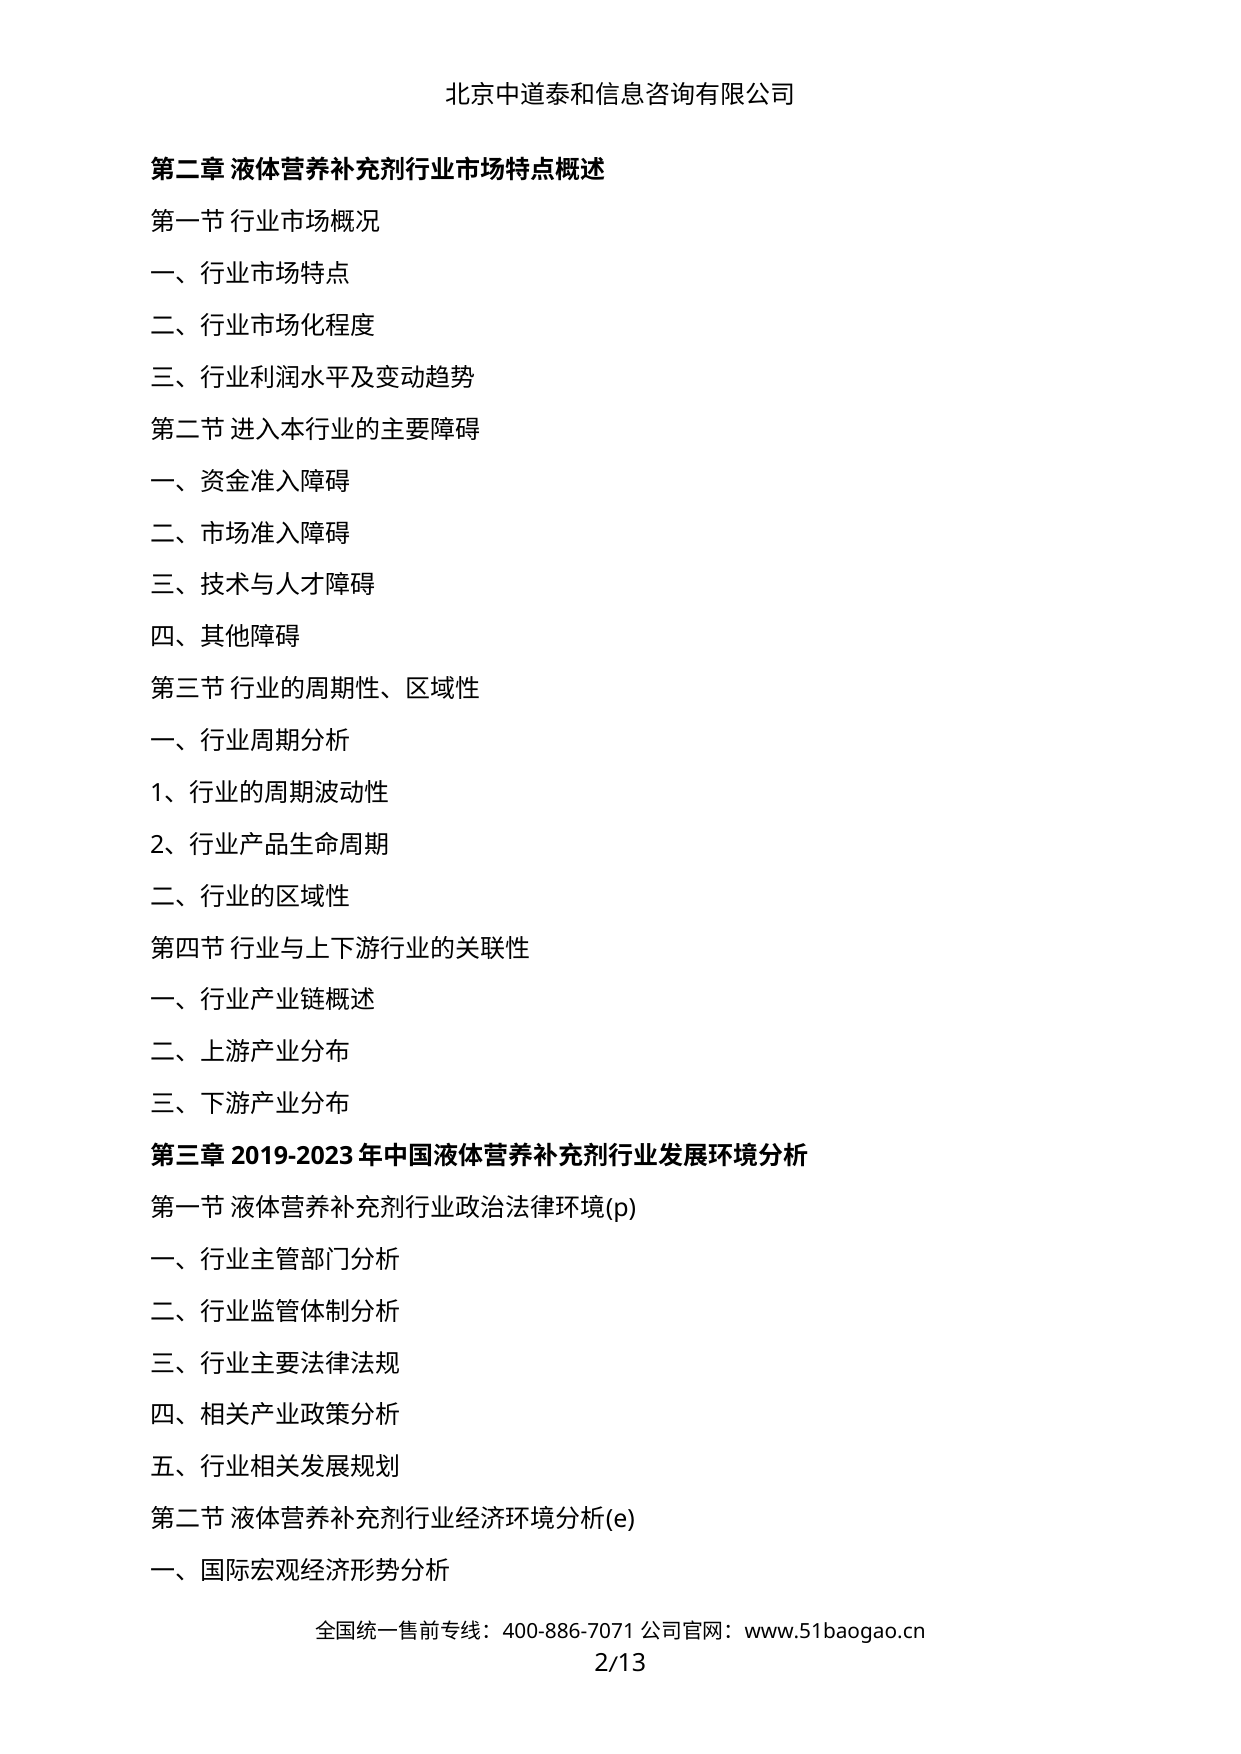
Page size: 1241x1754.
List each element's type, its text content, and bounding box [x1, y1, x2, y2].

text 一、行业产业链概述 [150, 980, 1090, 1016]
text 三、行业主要法律法规 [150, 1343, 1090, 1379]
text 第四节 行业与上下游行业的关联性 [150, 928, 1090, 964]
text 二、上游产业分布 [150, 1032, 1090, 1068]
text 第三章 2019-2023年中国液体营养补充剂行业发展环境分析 [150, 1136, 1090, 1172]
text 四、其他障碍 [150, 617, 1090, 653]
text 1、行业的周期波动性 [150, 772, 1090, 809]
text 二、行业监管体制分析 [150, 1291, 1090, 1327]
text 2、行业产品生命周期 [150, 824, 1090, 861]
text 一、国际宏观经济形势分析 [150, 1551, 1090, 1587]
text 第二节 进入本行业的主要障碍 [150, 409, 1090, 446]
text 第三节 行业的周期性、区域性 [150, 669, 1090, 705]
text 二、行业市场化程度 [150, 306, 1090, 342]
text 三、下游产业分布 [150, 1084, 1090, 1120]
text 五、行业相关发展规划 [150, 1447, 1090, 1483]
text 二、行业的区域性 [150, 876, 1090, 912]
text 三、行业利润水平及变动趋势 [150, 357, 1090, 394]
text 第一节 行业市场概况 [150, 202, 1090, 238]
text 一、行业周期分析 [150, 721, 1090, 757]
text 一、行业市场特点 [150, 254, 1090, 290]
text 一、资金准入障碍 [150, 461, 1090, 497]
text 第二章 液体营养补充剂行业市场特点概述 [150, 150, 1090, 186]
text 二、市场准入障碍 [150, 513, 1090, 549]
text 第一节 液体营养补充剂行业政治法律环境(p) [150, 1187, 1090, 1224]
text 一、行业主管部门分析 [150, 1239, 1090, 1276]
text 四、相关产业政策分析 [150, 1395, 1090, 1431]
text 三、技术与人才障碍 [150, 565, 1090, 601]
text 第二节 液体营养补充剂行业经济环境分析(e) [150, 1499, 1090, 1535]
